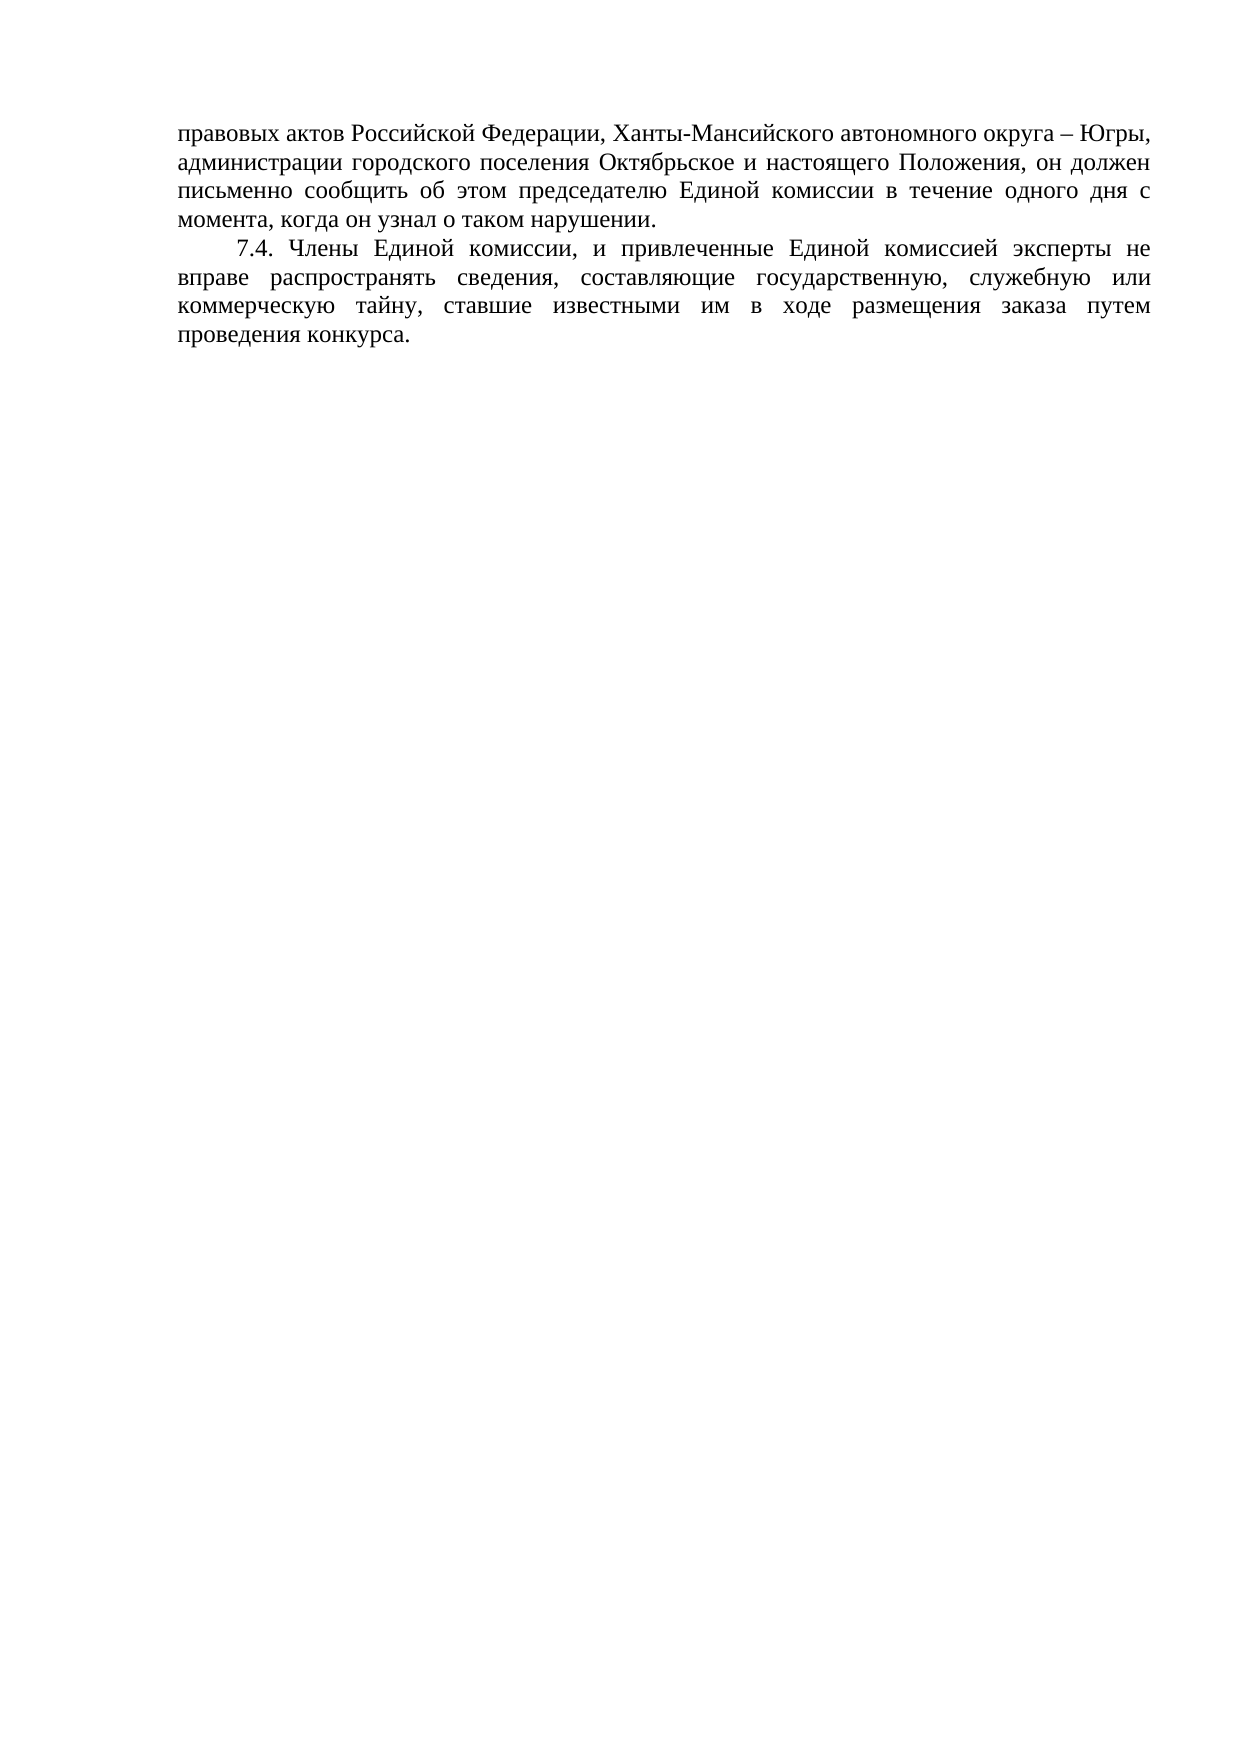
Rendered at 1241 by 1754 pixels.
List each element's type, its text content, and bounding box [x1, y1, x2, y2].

text 7.4. Члены Единой комиссии, и привлеченные Единой комиссией эксперты не вправе распространять сведения, составляющие государственную, служебную или коммерческую тайну, ставшие известными им в ходе размещения заказа путем проведения конкурса. Приложение № 2 [177, 233, 1152, 348]
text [177, 118, 1152, 233]
